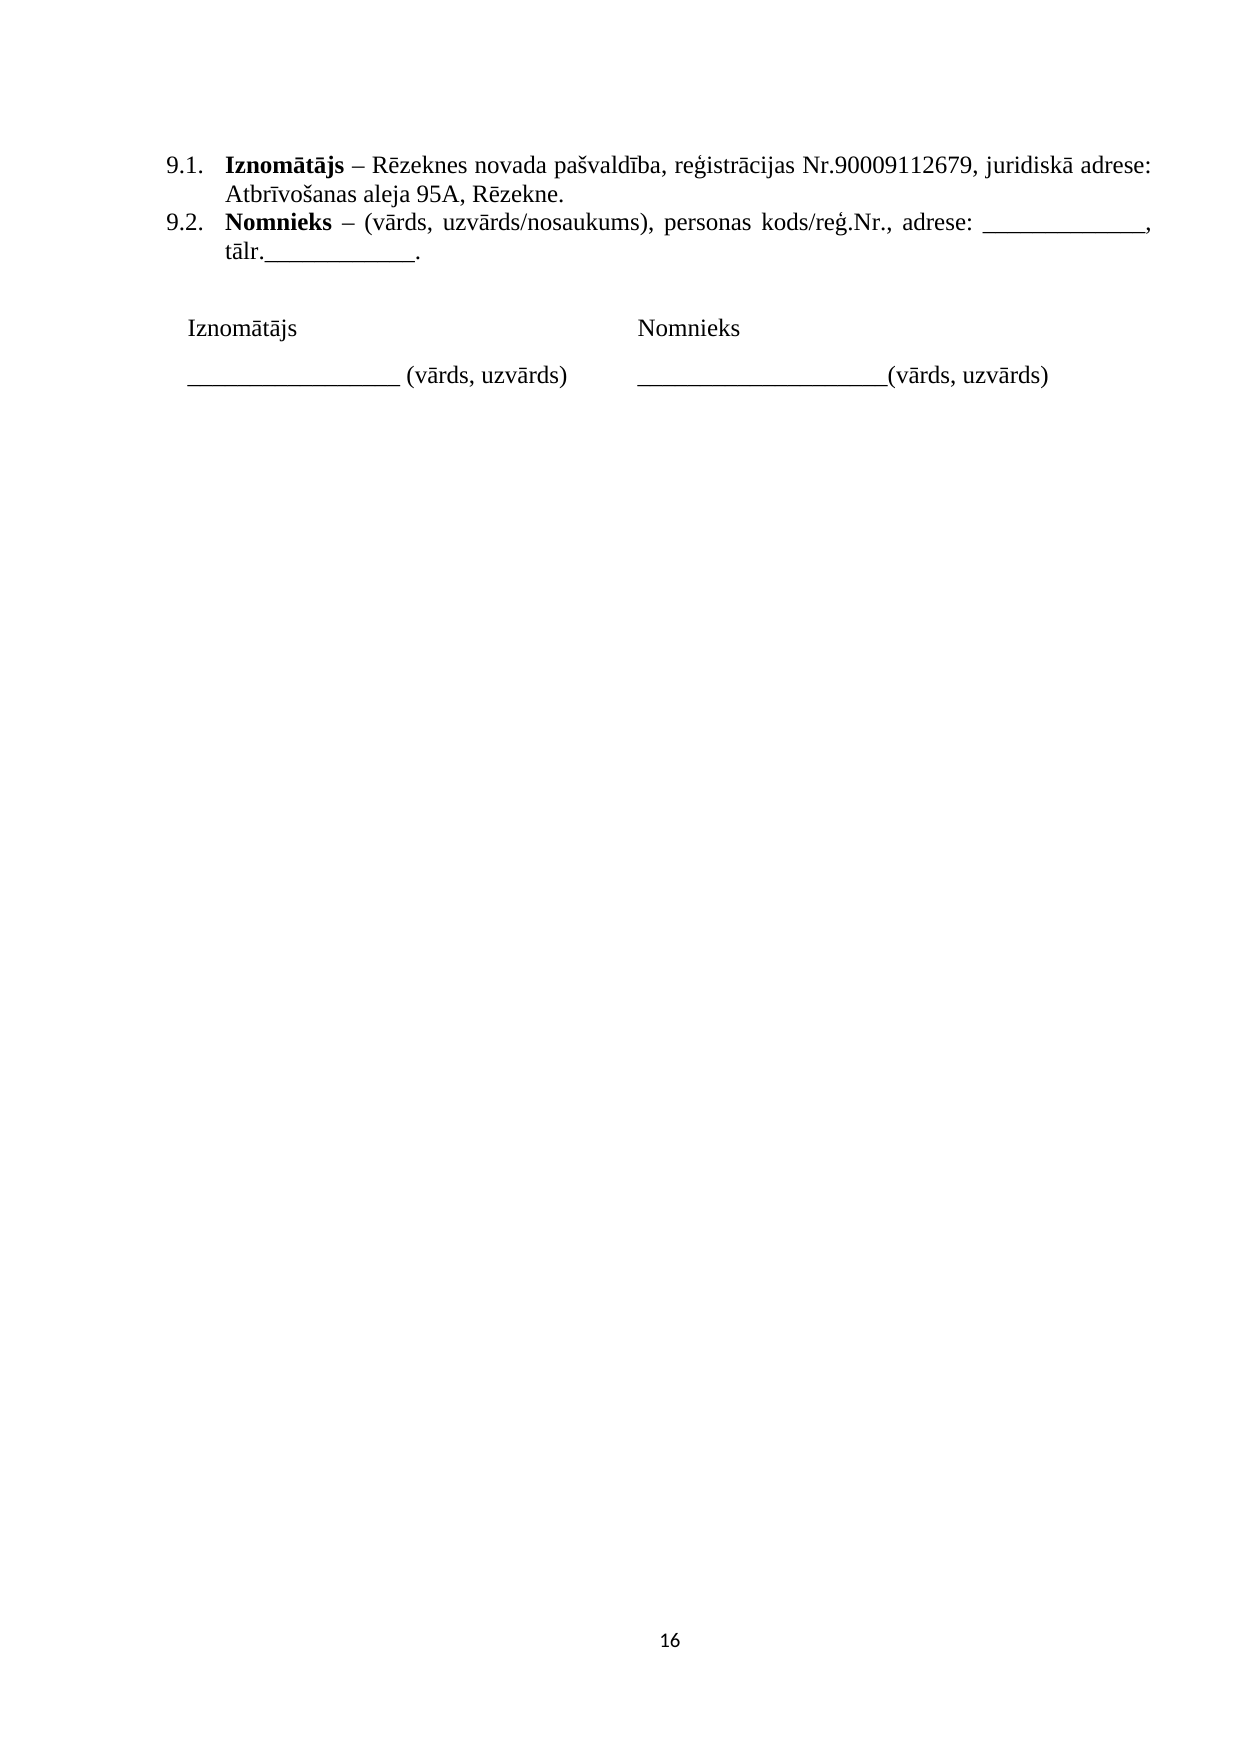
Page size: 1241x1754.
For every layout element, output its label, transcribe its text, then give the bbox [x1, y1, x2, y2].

list Iznomātājs – Rēzeknes novada pašvaldība, reģistrācijas Nr.90009112679, juridiskā adrese: Atbrīvošanas aleja 95A, Rēzekne. [166, 150, 1152, 207]
text _________________ (vārds, uzvārds) ____________________(vārds, uzvārds) [187, 360, 1152, 389]
list Nomnieks – (vārds, uzvārds/nosaukums), personas kods/reģ.Nr., adrese: _____________, tālr.____________. [166, 207, 1152, 265]
text Iznomātājs Nomnieks [187, 313, 1152, 341]
